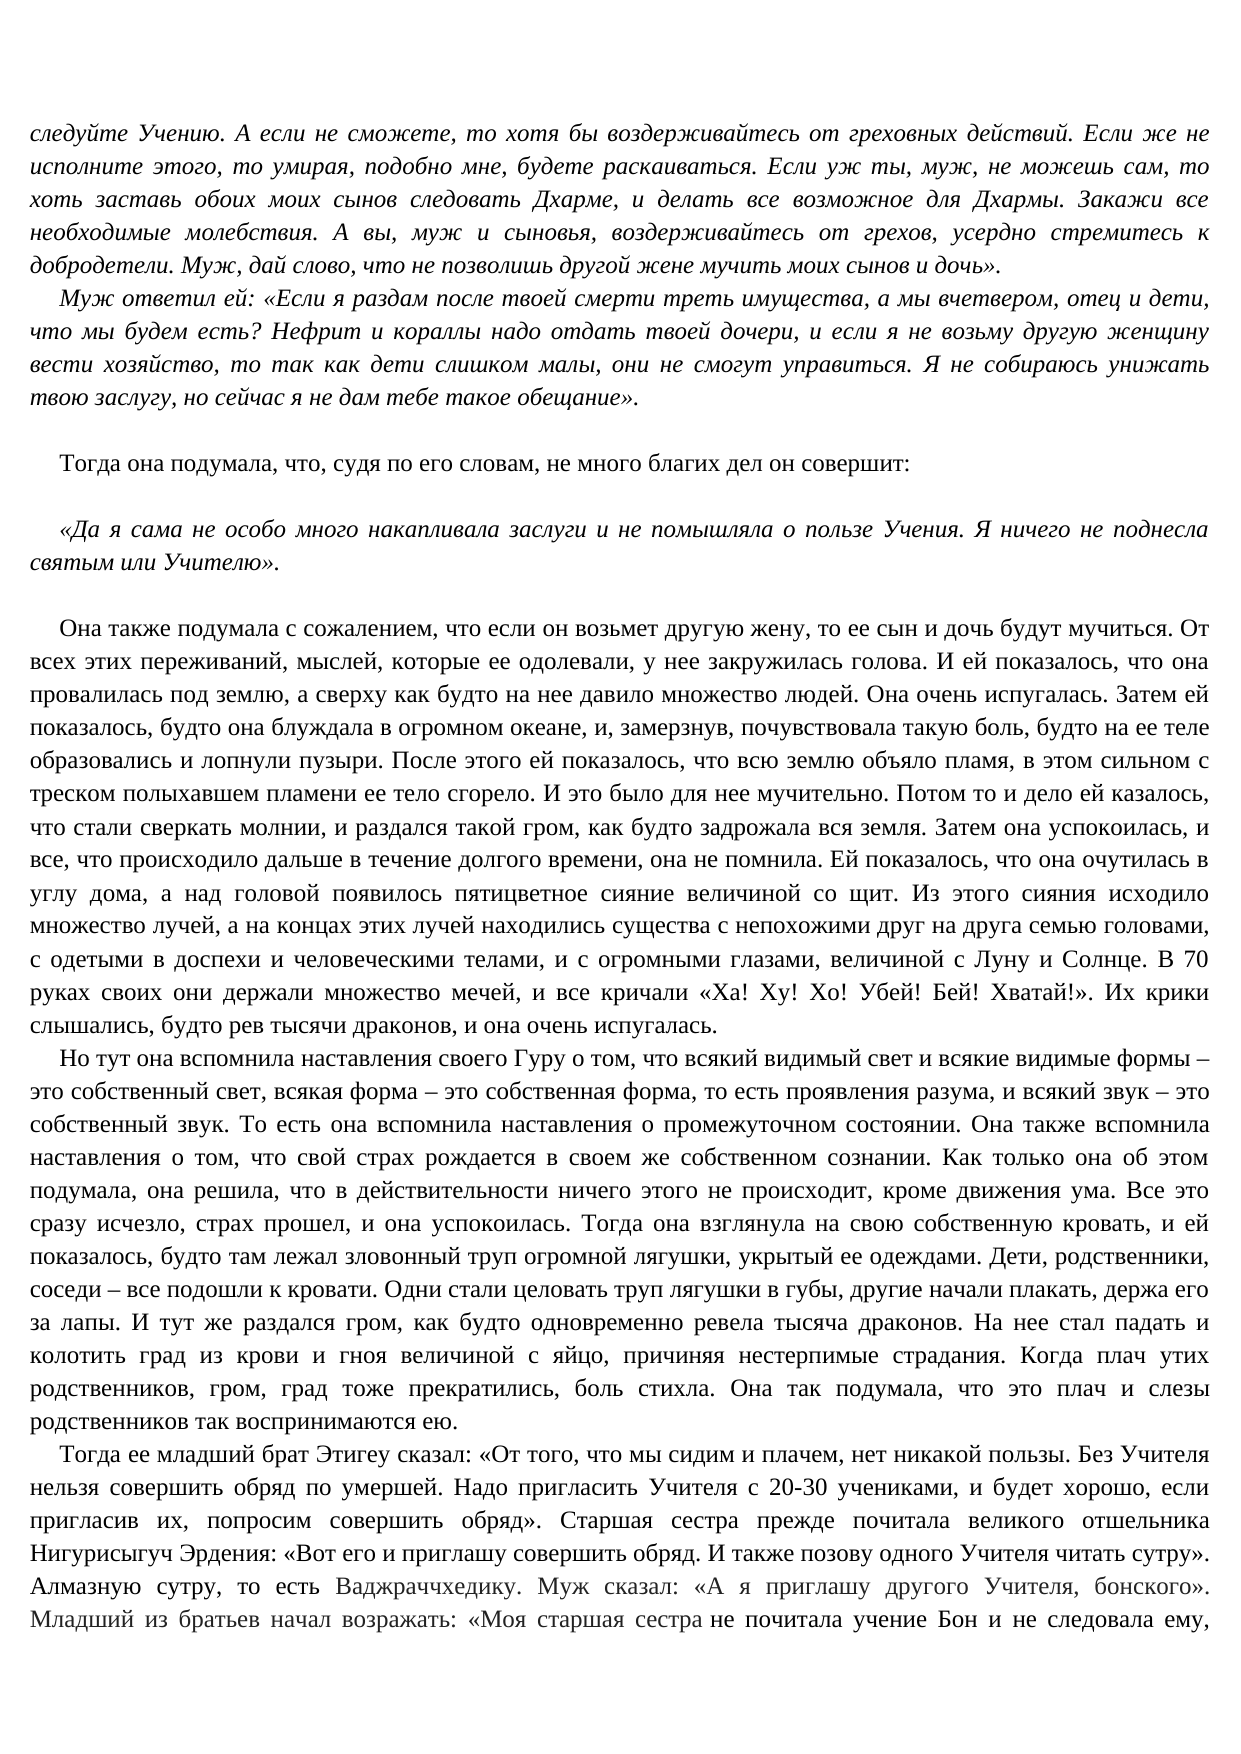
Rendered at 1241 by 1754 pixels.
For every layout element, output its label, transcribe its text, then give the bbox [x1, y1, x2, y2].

text Она также подумала с сожалением, что если он возьмет другую жену, то ее сын и дочь будут мучиться. От всех этих переживаний, мыслей, которые ее одолевали, у нее закружилась голова. И ей показалось, что она провалилась под землю, а сверху как будто на нее давило множество людей. Она очень испугалась. Затем ей показалось, будто она блуждала в огромном океане, и, замерзнув, почувствовала такую боль, будто на ее теле образовались и лопнули пузыри. После этого ей показалось, что всю землю объяло пламя, в этом сильном с треском полыхавшем пламени ее тело сгорело. И это было для нее мучительно. Потом то и дело ей казалось, что стали сверкать молнии, и раздался такой гром, как будто задрожала вся земля. Затем она успокоилась, и все, что происходило дальше в течение долгого времени, она не помнила. Ей показалось, что она очутилась в углу дома, а над головой появилось пятицветное сияние величиной со щит. Из этого сияния исходило множество лучей, а на концах этих лучей находились существа с непохожими друг на друга семью головами, с одетыми в доспехи и человеческими телами, и с огромными глазами, величиной с Луну и Солнце. В 70 руках своих они держали множество мечей, и все кричали «Ха! Ху! Хо! Убей! Бей! Хватай!». Их крики слышались, будто рев тысячи драконов, и она очень испугалась. [29, 613, 1211, 1038]
text Тогда она подумала, что, судя по его словам, не много благих дел он совершит: [29, 448, 1211, 477]
text «Да я сама не особо много накапливала заслуги и не помышляла о пользе Учения. Я ничего не поднесла святым или Учителю». [29, 514, 1211, 576]
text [29, 1439, 1211, 1633]
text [29, 118, 1211, 279]
text Но тут она вспомнила наставления своего Гуру о том, что всякий видимый свет и всякие видимые формы – это собственный свет, всякая форма – это собственная форма, то есть проявления разума, и всякий звук – это собственный звук. То есть она вспомнила наставления о промежуточном состоянии. Она также вспомнила наставления о том, что свой страх рождается в своем же собственном сознании. Как только она об этом подумала, она решила, что в действительности ничего этого не происходит, кроме движения ума. Все это сразу исчезло, страх прошел, и она успокоилась. Тогда она взглянула на свою собственную кровать, и ей показалось, будто там лежал зловонный труп огромной лягушки, укрытый ее одеждами. Дети, родственники, соседи – все подошли к кровати. Одни стали целовать труп лягушки в губы, другие начали плакать, держа его за лапы. И тут же раздался гром, как будто одновременно ревела тысяча драконов. На нее стал падать и колотить град из крови и гноя величиной с яйцо, причиняя нестерпимые страдания. Когда плач утих родственников, гром, град тоже прекратились, боль стихла. Она так подумала, что это плач и слезы родственников так воспринимаются ею. [29, 1043, 1211, 1435]
text Муж ответил ей: «Если я раздам после твоей смерти треть имущества, а мы вчетвером, отец и дети, что мы будем есть? Нефрит и кораллы надо отдать твоей дочери, и если я не возьму другую женщину вести хозяйство, то так как дети слишком малы, они не смогут управиться. Я не собираюсь унижать твою заслугу, но сейчас я не дам тебе такое обещание». [29, 283, 1211, 411]
